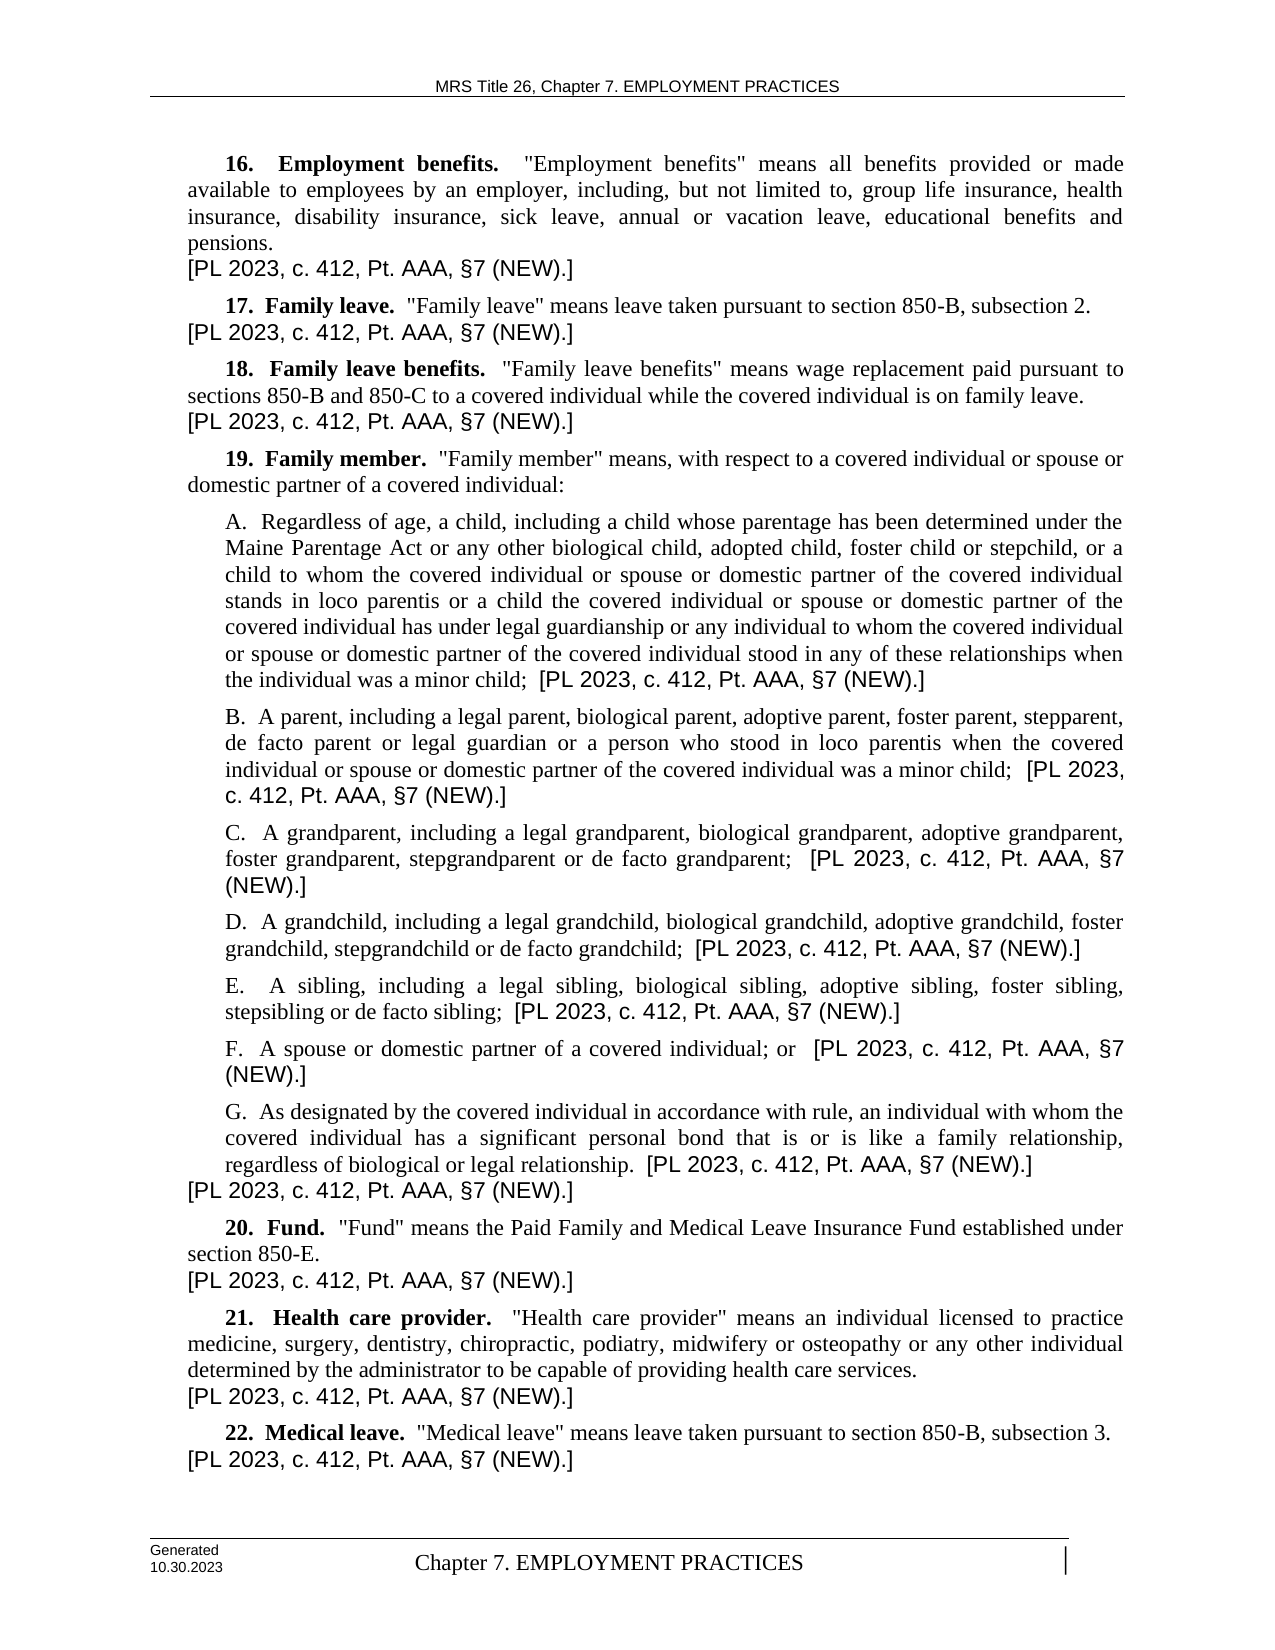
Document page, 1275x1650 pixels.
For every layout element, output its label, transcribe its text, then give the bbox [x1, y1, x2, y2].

text [PL 2023, c. 412, Pt. AAA, §7 (NEW).] [187, 1267, 1125, 1293]
text B. A parent, including a legal parent, biological parent, adoptive parent, foster parent, stepparent, de facto parent or legal guardian or a person who stood in loco parentis when the covered individual or spouse or domestic partner of the covered individual was a minor child; [PL 2023, c. 412, Pt. AAA, §7 (NEW).] [225, 703, 1125, 808]
text D. A grandchild, including a legal grandchild, biological grandchild, adoptive grandchild, foster grandchild, stepgrandchild or de facto grandchild; [PL 2023, c. 412, Pt. AAA, §7 (NEW).] [225, 908, 1125, 961]
text E. A sibling, including a legal sibling, biological sibling, adoptive sibling, foster sibling, stepsibling or de facto sibling; [PL 2023, c. 412, Pt. AAA, §7 (NEW).] [225, 972, 1125, 1024]
text [PL 2023, c. 412, Pt. AAA, §7 (NEW).] [187, 408, 1125, 434]
text A. Regardless of age, a child, including a child whose parentage has been determined under the Maine Parentage Act or any other biological child, adopted child, foster child or stepchild, or a child to whom the covered individual or spouse or domestic partner of the covered individual stands in loco parentis or a child the covered individual or spouse or domestic partner of the covered individual has under legal guardianship or any individual to whom the covered individual or spouse or domestic partner of the covered individual stood in any of these relationships when the individual was a minor child; [PL 2023, c. 412, Pt. AAA, §7 (NEW).] [225, 508, 1125, 692]
text [PL 2023, c. 412, Pt. AAA, §7 (NEW).] [187, 255, 1125, 282]
text [PL 2023, c. 412, Pt. AAA, §7 (NEW).] [187, 1383, 1125, 1409]
text C. A grandparent, including a legal grandparent, biological grandparent, adoptive grandparent, foster grandparent, stepgrandparent or de facto grandparent; [PL 2023, c. 412, Pt. AAA, §7 (NEW).] [225, 819, 1125, 898]
text [PL 2023, c. 412, Pt. AAA, §7 (NEW).] [187, 1177, 1125, 1204]
text 21. Health care provider. "Health care provider" means an individual licensed to practice medicine, surgery, dentistry, chiropractic, podiatry, midwifery or osteopathy or any other individual determined by the administrator to be capable of providing health care services. [187, 1303, 1125, 1383]
text [PL 2023, c. 412, Pt. AAA, §7 (NEW).] [187, 1446, 1125, 1472]
text 19. Family member. "Family member" means, with respect to a covered individual or spouse or domestic partner of a covered individual: [187, 445, 1125, 497]
text [PL 2023, c. 412, Pt. AAA, §7 (NEW).] [187, 318, 1125, 345]
text 22. Medical leave. "Medical leave" means leave taken pursuant to section 850‑B, subsection 3. [187, 1419, 1125, 1446]
text 20. Fund. "Fund" means the Paid Family and Medical Leave Insurance Fund established under section 850‑E. [187, 1214, 1125, 1267]
text 18. Family leave benefits. "Family leave benefits" means wage replacement paid pursuant to sections 850‑B and 850‑C to a covered individual while the covered individual is on family leave. [187, 355, 1125, 408]
text G. As designated by the covered individual in accordance with rule, an individual with whom the covered individual has a significant personal bond that is or is like a family relationship, regardless of biological or legal relationship. [PL 2023, c. 412, Pt. AAA, §7 (NEW).] [225, 1098, 1125, 1177]
text 16. Employment benefits. "Employment benefits" means all benefits provided or made available to employees by an employer, including, but not limited to, group life insurance, health insurance, disability insurance, sick leave, annual or vacation leave, educational benefits and pensions. [187, 150, 1125, 255]
text F. A spouse or domestic partner of a covered individual; or [PL 2023, c. 412, Pt. AAA, §7 (NEW).] [225, 1035, 1125, 1088]
text 17. Family leave. "Family leave" means leave taken pursuant to section 850‑B, subsection 2. [187, 292, 1125, 318]
